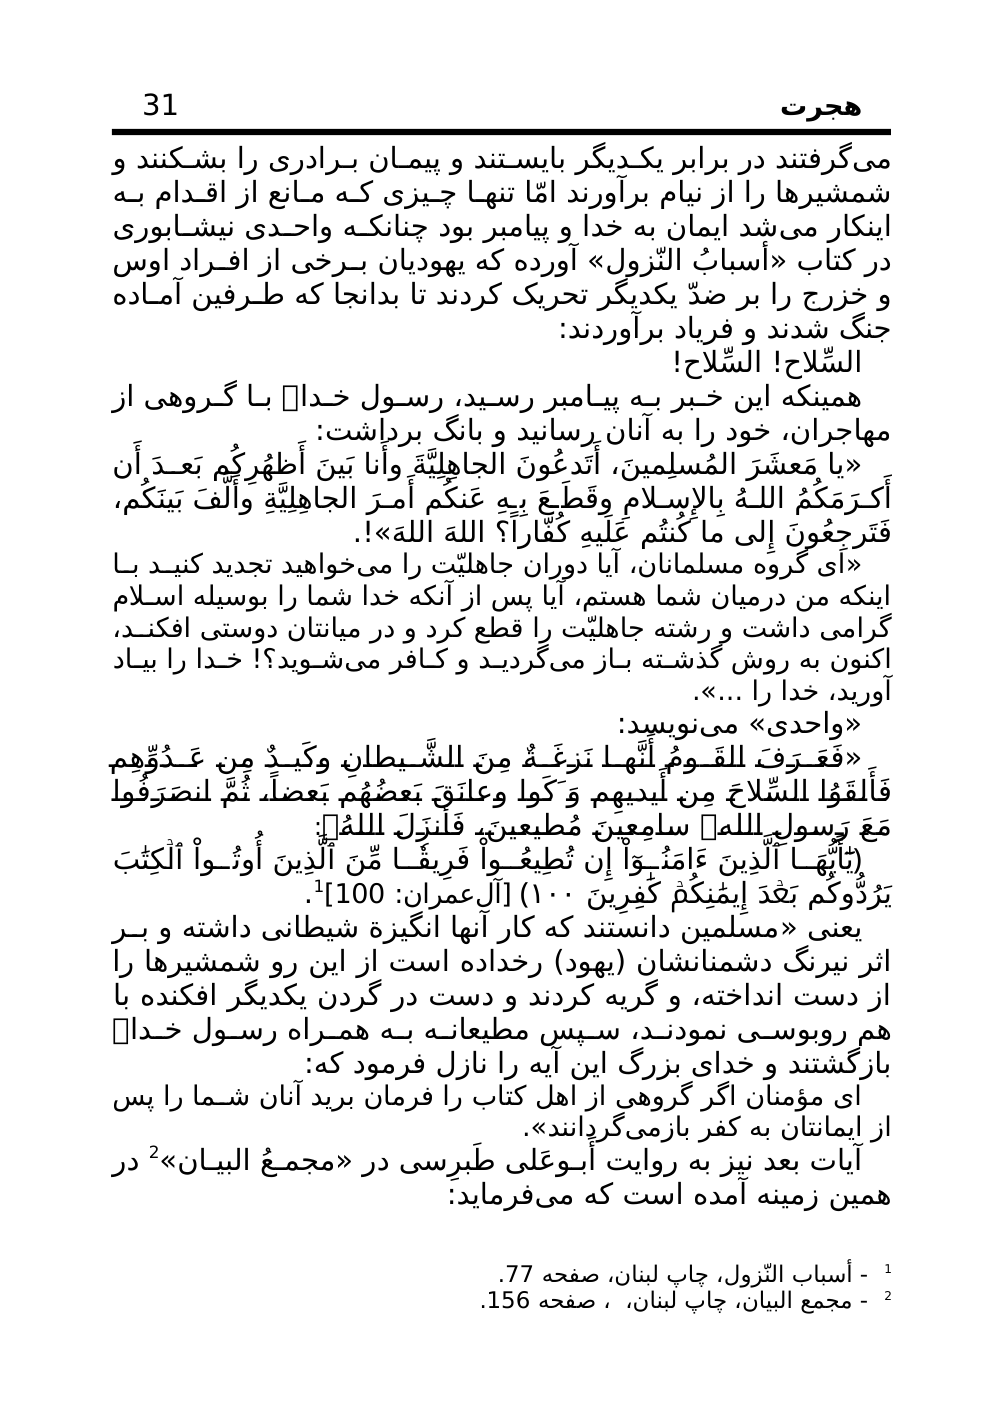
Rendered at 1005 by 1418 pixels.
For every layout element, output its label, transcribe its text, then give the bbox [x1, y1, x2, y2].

text آیات بعد نیز به روایت أَبوعَلی طَبرِسی در «مجمعُ البیان» در همین زمینه آمده است که می‌فرماید: [112, 1143, 892, 1211]
text «ای گروه مسلمانان، آیا دوران جاهلیّت را می‌خواهید تجدید کنید با اینکه من درمیان شما هستم، آیا پس از آنکه خدا شما را بوسیله اسلام گرامی داشت و رشته جاهلیّت را قطع کرد و در میانتان دوستی افکند، اکنون به روش گذشته باز می‌گردید و کافر می‌شوید؟! خدا را بیاد آورید، خدا را ...». [112, 549, 892, 707]
text «واحدی» می‌نویسد: [112, 707, 892, 741]
text یعنی «مسلمین دانستند که کار آنها انگیزة شیطانی داشته و بر اثر نیرنگ دشمنانشان (یهود) رخداده است از این رو شمشیرها را از دست انداخته، و گریه کردند و دست در گردن یکدیگر افکنده با هم روبوسی نمودند، سپس مطیعانه به همراه رسول خدا بازگشتند و خدای بزرگ این آیه را نازل فرمود که: [112, 910, 892, 1080]
text السِّلاح! السِّلاح! [112, 345, 892, 379]
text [112, 141, 892, 345]
text «یا مَعشَرَ المُسلِمینَ، أَتَدعُونَ الجاهِلِیَّةَ وأَنا بَینَ أَظهُرِکُم بَعدَ أَن أَکرَمَکُمُ اللهُ بِالإِسلامِ وقَطَعَ بِهِ عَنکُم أَمرَ الجاهِلِیَّةِ وأَلَّفَ بَینَکُم، فَتَرجِعُونَ إِلی ما کُنتُم عَلَیهِ کُفّاراً؟ اللهَ اللهَ»!. [112, 447, 892, 549]
text همینکه این خبر به پیامبر رسید، رسول خدا با گروهی از مهاجران، خود را به آنان رسانید و بانگ برداشت: [112, 379, 892, 447]
text ای مؤمنان اگر گروهی از اهل کتاب را فرمان برید آنان شما را پس از ایمانتان به کفر بازمی‌گردانند». [112, 1080, 892, 1143]
text ﴿يَٰٓأَيُّهَا ٱلَّذِينَ ءَامَنُوٓاْ إِن تُطِيعُواْ فَرِيقٗا مِّنَ ٱلَّذِينَ أُوتُواْ ٱلۡكِتَٰبَ يَرُدُّوكُم بَعۡدَ إِيمَٰنِكُمۡ كَٰفِرِينَ ١٠٠﴾ [آل‌عمران: 100]. [112, 842, 892, 910]
text «فَعَرَفَ القَومُ أَنَّها نَزغَةٌ مِنَ الشَّیطانِ وکَیدٌ مِن عَدُوِّهِم فَأَلقَوُا السِّلاحَ مِن أَیدیهِم وَ َکَوا وعانَقَ بَعضُهُم بَعضاً، ثُمَّ انصَرَفُوا مَعَ رَسولِ الله سامِعینَ مُطیعینَ، فَأنزَلَ اللهُ: [112, 741, 892, 842]
